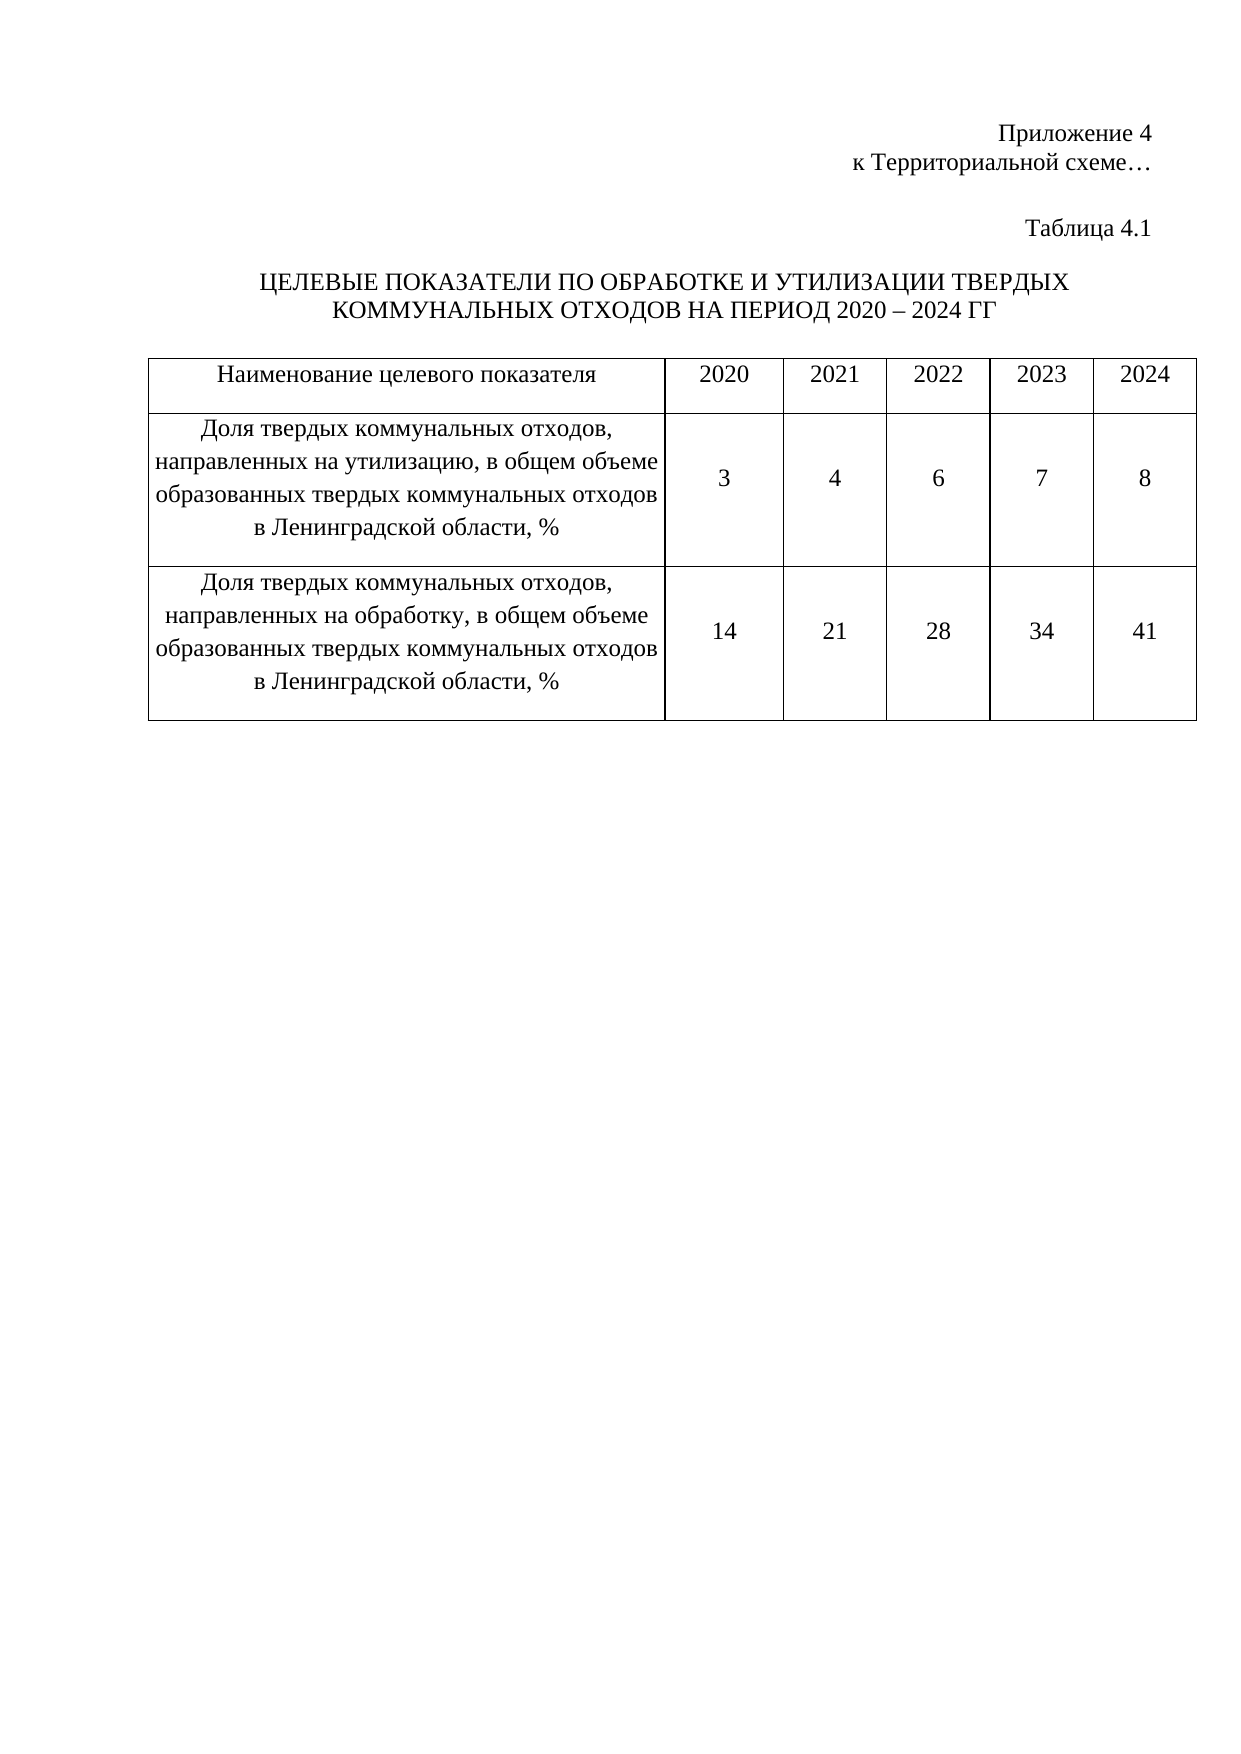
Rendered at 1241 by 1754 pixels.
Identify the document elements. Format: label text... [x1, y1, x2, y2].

table_header 2022 [887, 359, 989, 412]
table_header 2021 [784, 359, 886, 412]
table_cell 6 [887, 414, 989, 566]
table_cell 34 [991, 567, 1093, 719]
table_cell 28 [887, 567, 989, 719]
table_cell Доля твердых коммунальных отходов, направленных на утилизацию, в общем объеме образованных твердых коммунальных отходов в Ленинградской области, % [149, 414, 664, 566]
table_cell 4 [784, 414, 886, 566]
text к Территориальной схеме… [177, 147, 1152, 176]
table_cell 7 [991, 414, 1093, 566]
table_header Наименование целевого показателя [149, 359, 664, 412]
table_cell 3 [666, 414, 783, 566]
table_cell 8 [1094, 414, 1196, 566]
table_cell 41 [1094, 567, 1196, 719]
table_header 2024 [1094, 359, 1196, 412]
table_header 2023 [991, 359, 1093, 412]
table_header 2020 [666, 359, 783, 412]
table_cell 14 [666, 567, 783, 719]
text Таблица 4.1 [177, 213, 1152, 242]
table_cell Доля твердых коммунальных отходов, направленных на обработку, в общем объеме образованных твердых коммунальных отходов в Ленинградской области, % [149, 567, 664, 719]
text целевые показатели по обработке и утилизации твердых коммунальных отходов на период 2020 – 2024 гг [177, 267, 1152, 324]
table_cell 21 [784, 567, 886, 719]
text Приложение 4 [177, 118, 1152, 147]
